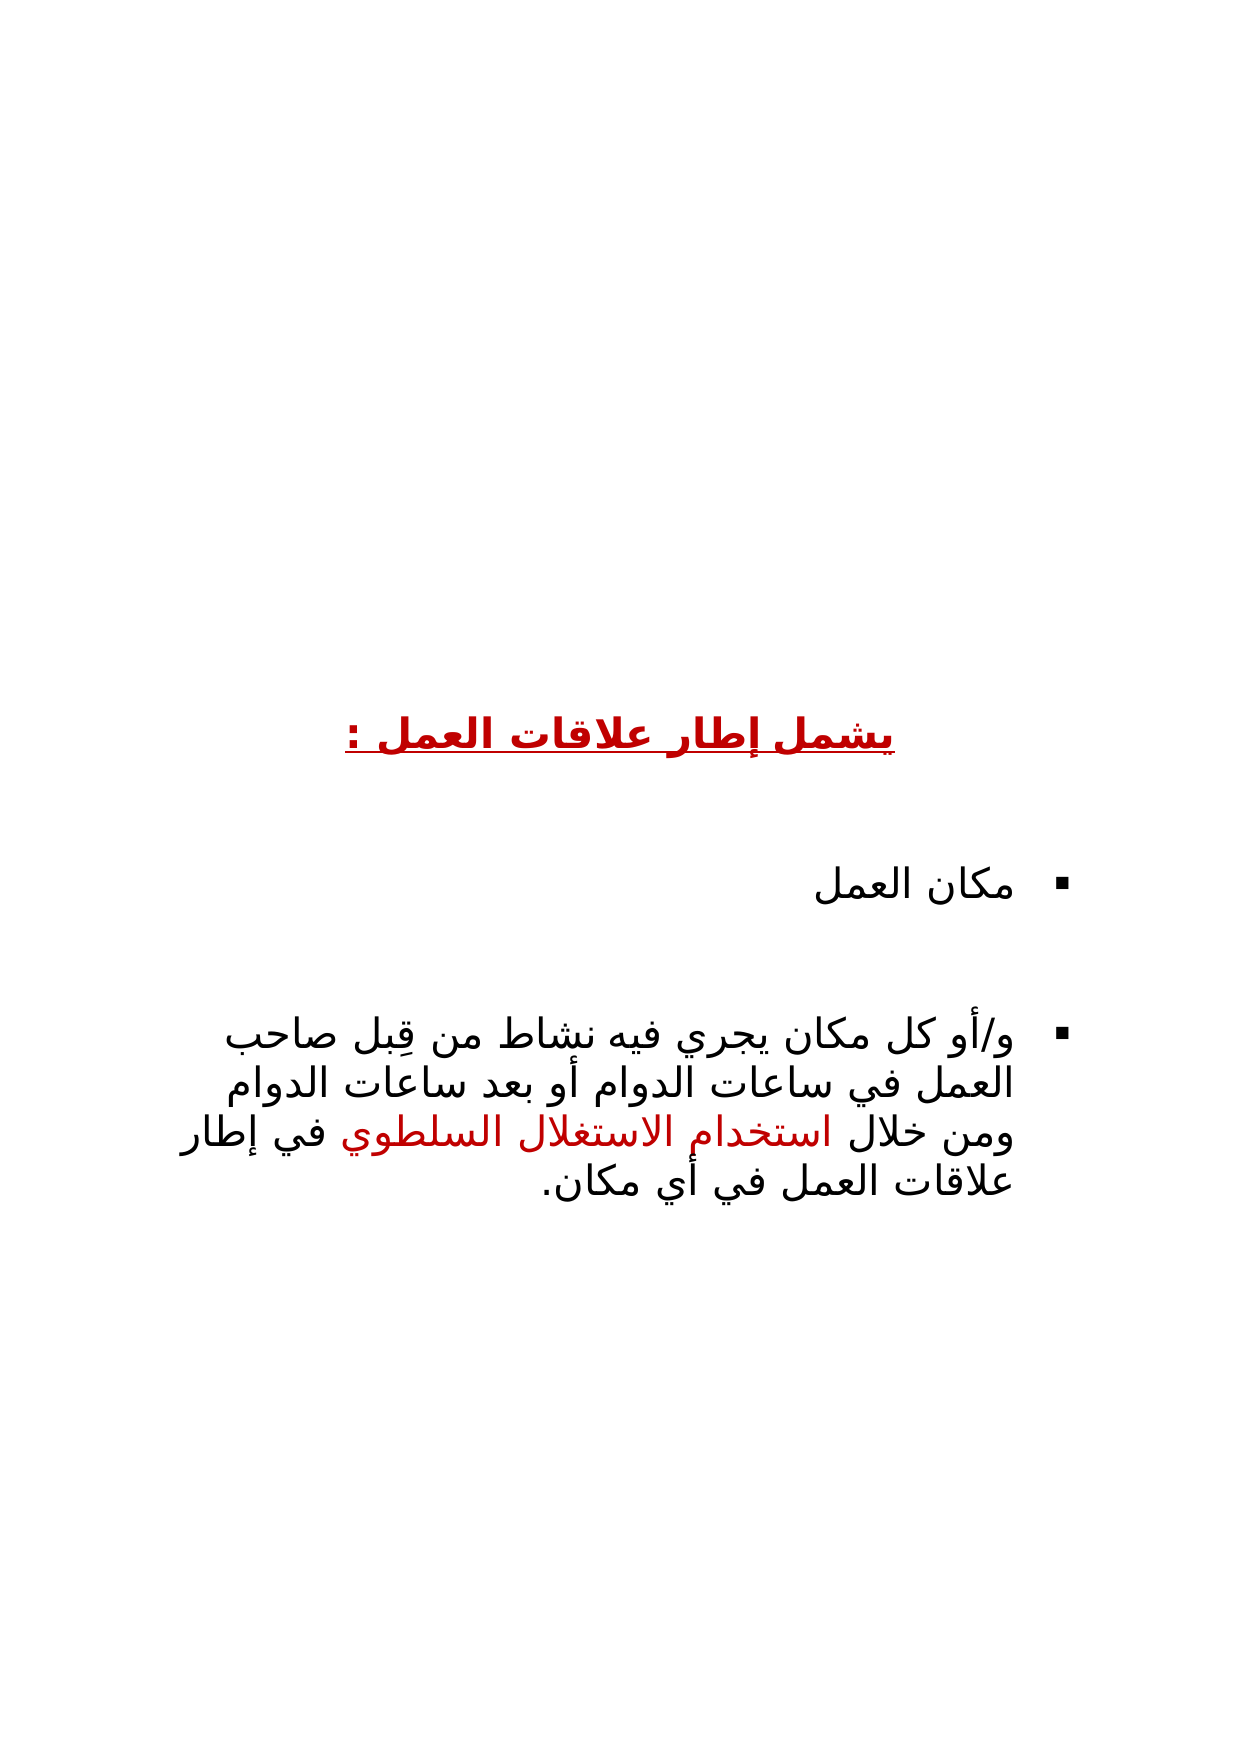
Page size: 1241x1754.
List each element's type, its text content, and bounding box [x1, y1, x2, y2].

text يشمل إطار علاقات العمل : [150, 709, 1090, 758]
list و/أو كل مكان يجري فيه نشاط من قِبل صاحب العمل في ساعات الدوام أو بعد ساعات الدوام ومن خلال استخدام الاستغلال السلطوي في إطار علاقات العمل في أي مكان. [150, 1009, 1053, 1205]
list مكان العمل [150, 860, 1053, 908]
